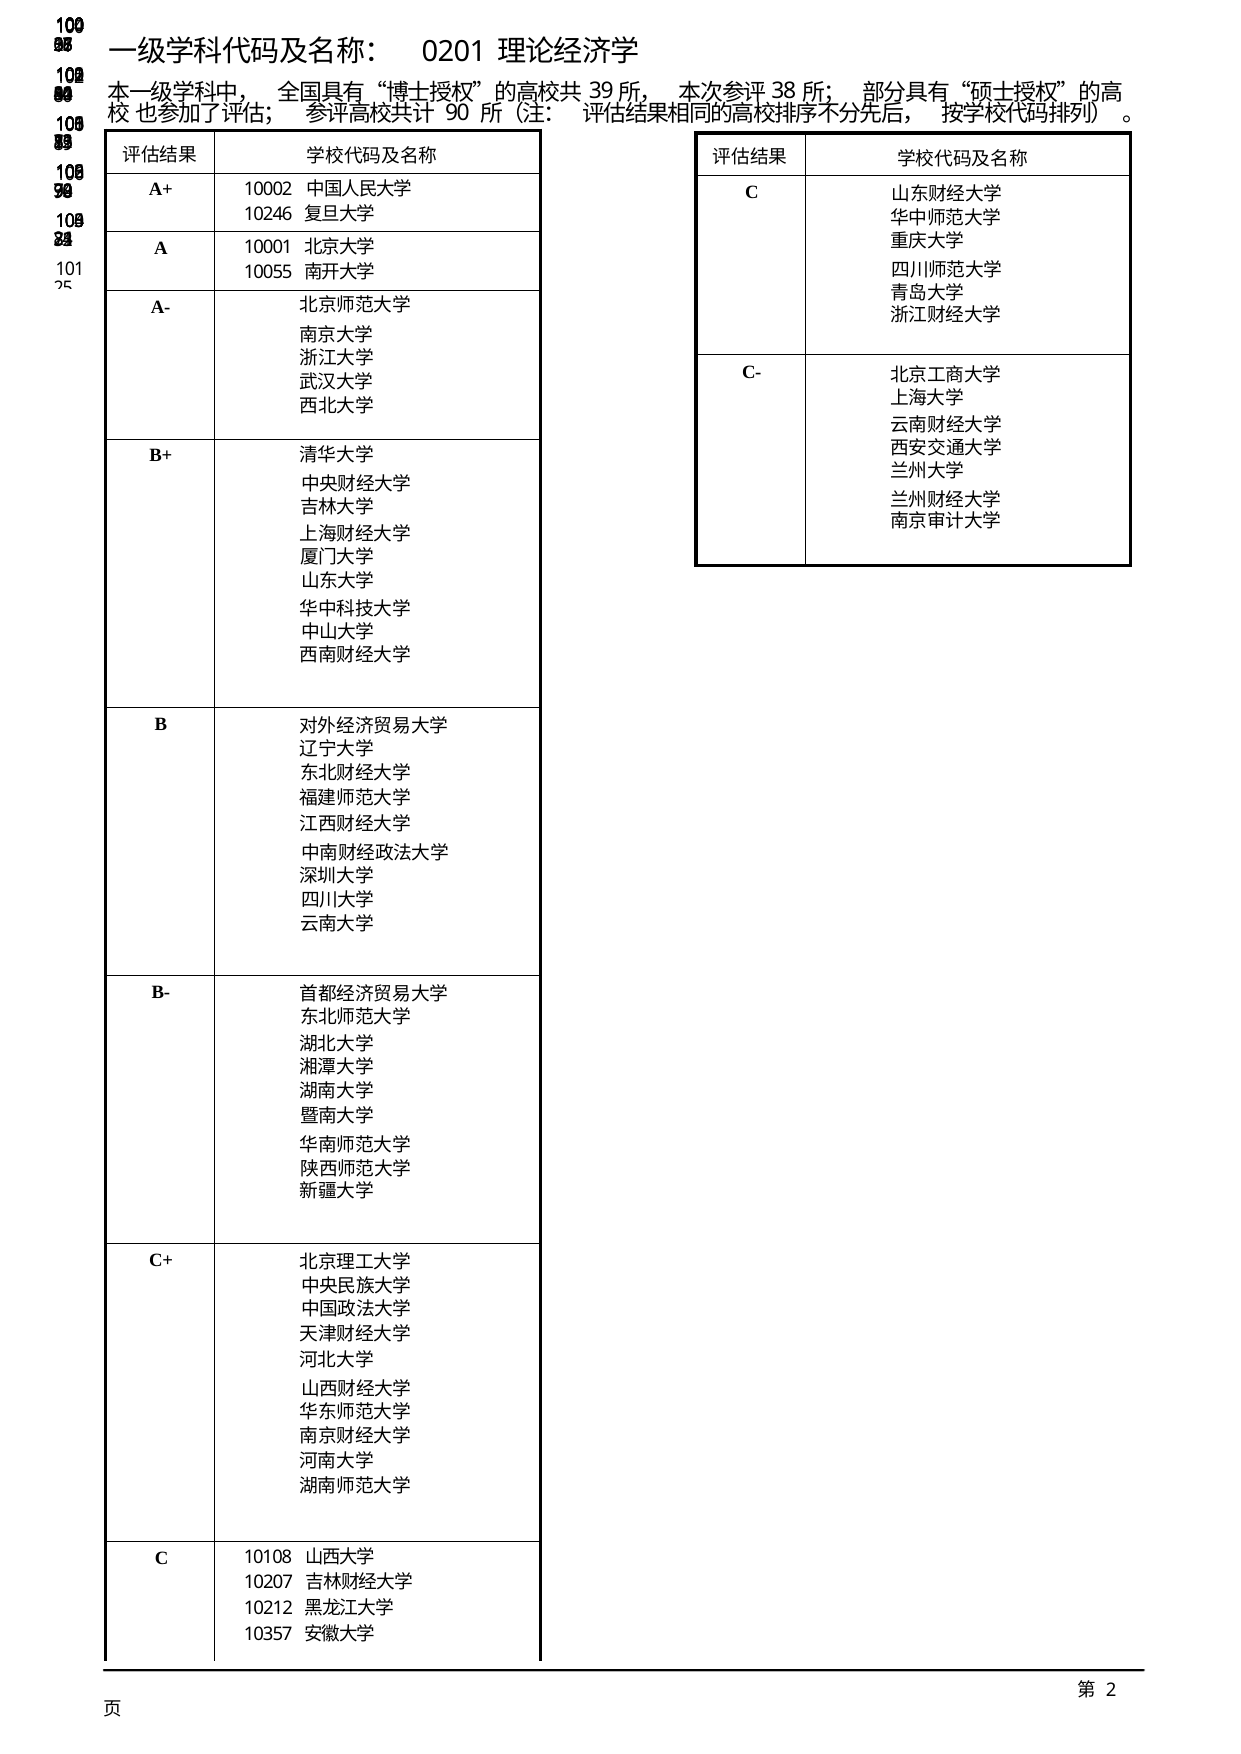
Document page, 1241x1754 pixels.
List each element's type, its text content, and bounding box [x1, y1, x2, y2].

table_header 评估结果 [698, 135, 805, 175]
table_cell C+ [107, 1244, 214, 1541]
text 本一级学科中， 全国具有“博士授权”的高校共 39所， 本次参评38 所； 部分具有“硕士授权”的高校 也参加了评估； 参评高校共计 90 所（注： 评估结果相同的高校排序不分先后， 按学校代码排列） 。 [107, 81, 1131, 128]
table_cell A- [107, 291, 214, 438]
table_cell C [107, 1542, 214, 1661]
table_cell 北京师范大学 南京大学 浙江大学 武汉大学 西北大学 [215, 291, 539, 438]
text 第 2 页 [103, 1680, 1145, 1717]
table_cell 北京工商大学 上海大学 云南财经大学 西安交通大学 兰州大学 兰州财经大学 南京审计大学 [806, 355, 1129, 564]
table_cell 10108 山西大学 10207 吉林财经大学 10212 黑龙江大学 10357 安徽大学 [215, 1542, 539, 1661]
text 一级学科代码及名称： 0201 理论经济学 [103, 36, 1145, 68]
table_cell 10002 中国人民大学 10246 复旦大学 [215, 174, 539, 231]
table_cell 山东财经大学 华中师范大学 重庆大学 四川师范大学 青岛大学 浙江财经大学 [806, 176, 1129, 354]
table_cell B+ [107, 440, 214, 707]
table_cell 首都经济贸易大学 东北师范大学 湖北大学 湘潭大学 湖南大学 暨南大学 华南师范大学 陕西师范大学 新疆大学 [215, 976, 539, 1243]
table_cell B- [107, 976, 214, 1243]
table_header 学校代码及名称 [806, 135, 1129, 175]
table_cell A [107, 232, 214, 289]
table_cell B [107, 708, 214, 974]
table_cell 对外经济贸易大学 辽宁大学 东北财经大学 福建师范大学 江西财经大学 中南财经政法大学 深圳大学 四川大学 云南大学 [215, 708, 539, 974]
table_cell 北京理工大学 中央民族大学 中国政法大学 天津财经大学 河北大学 山西财经大学 华东师范大学 南京财经大学 河南大学 湖南师范大学 [215, 1244, 539, 1541]
table_cell C [698, 176, 805, 354]
table_header 学校代码及名称 [215, 132, 539, 173]
table_cell A+ [107, 174, 214, 231]
table_cell C- [698, 355, 805, 564]
table_cell 10001 北京大学 10055 南开大学 [215, 232, 539, 289]
table_header 评估结果 [107, 132, 214, 173]
table_cell 清华大学 中央财经大学 吉林大学 上海财经大学 厦门大学 山东大学 华中科技大学 中山大学 西南财经大学 [215, 440, 539, 707]
